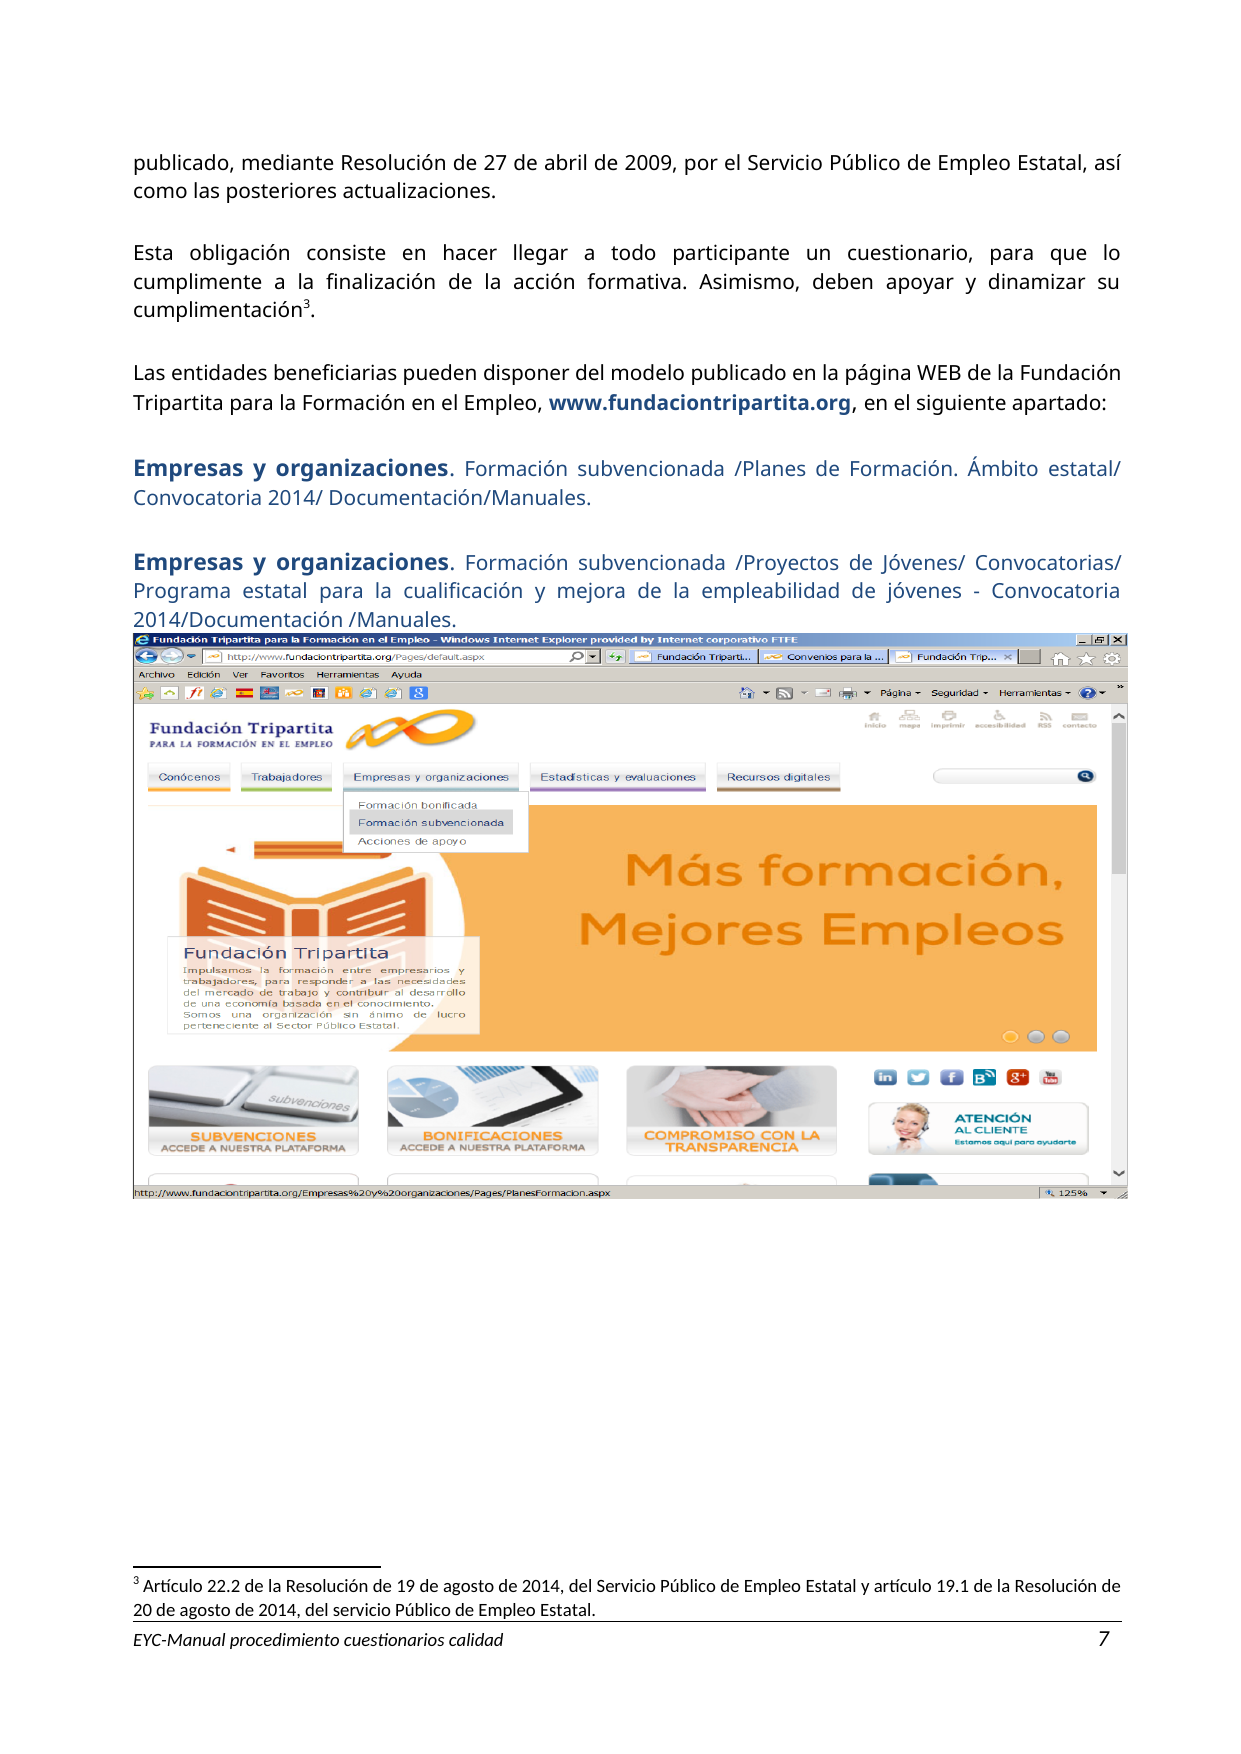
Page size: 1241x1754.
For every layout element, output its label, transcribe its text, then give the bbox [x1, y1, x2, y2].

picture [132, 633, 1128, 1199]
text Empresas y organizaciones. Formación subvencionada /Planes de Formación. Ámbito estatal/ Convocatoria 2014/ Documentación/Manuales. [133, 452, 1122, 511]
text Empresas y organizaciones. Formación subvencionada /Proyectos de Jóvenes/ Convocatorias/ Programa estatal para la cualificación y mejora de la empleabilidad de jóvenes - Convocatoria 2014​/Documentación /Manuales. [133, 545, 1122, 633]
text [133, 148, 1122, 204]
text Esta obligación consiste en hacer llegar a todo participante un cuestionario, para que lo cumplimente a la finalización de la acción formativa. Asimismo, deben apoyar y dinamizar su cumplimentación. [133, 238, 1122, 324]
text Las entidades beneficiarias pueden disponer del modelo publicado en la página WEB de la Fundación Tripartita para la Formación en el Empleo, www.fundaciontripartita.org, en el siguiente apartado: [133, 358, 1122, 418]
